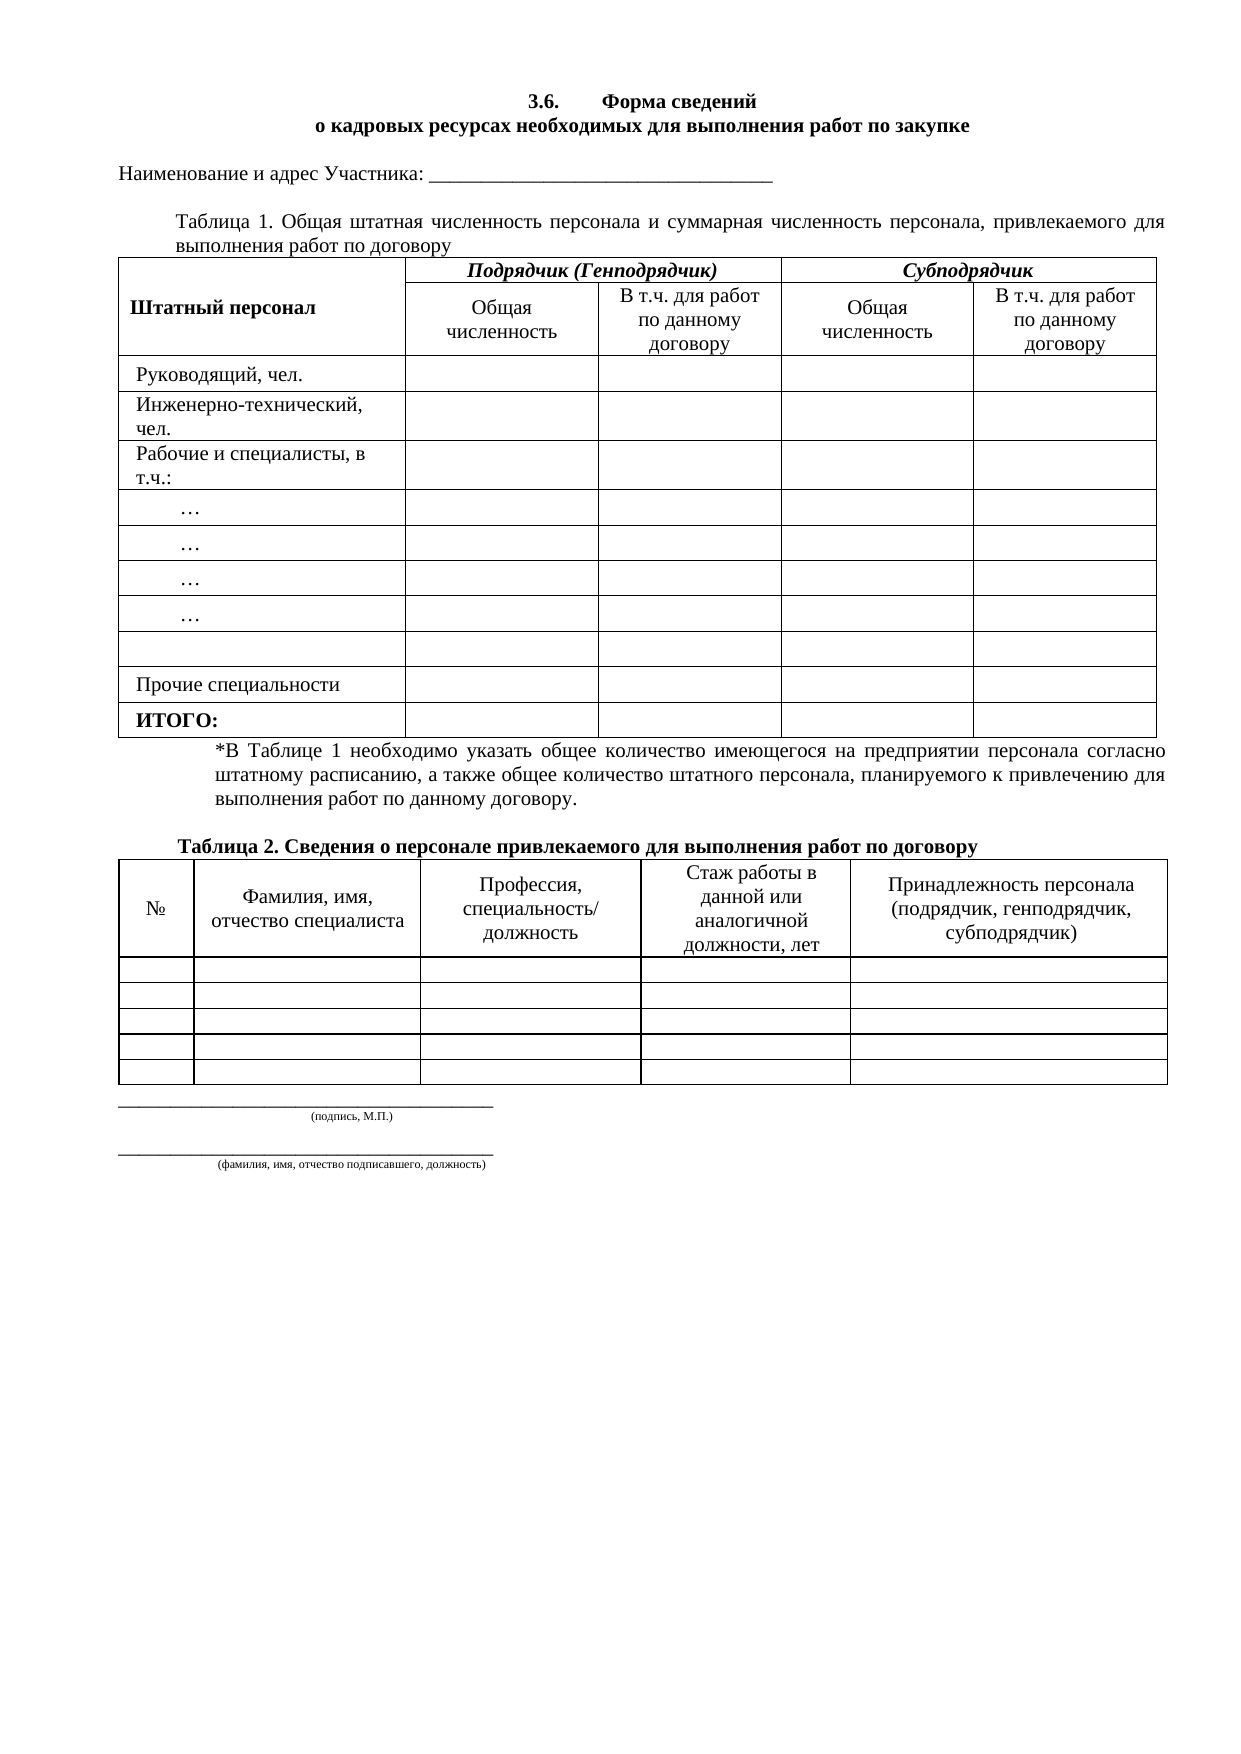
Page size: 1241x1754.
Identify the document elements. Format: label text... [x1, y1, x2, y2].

table_cell [782, 596, 973, 631]
table_cell Общая численность [782, 283, 973, 355]
text (подпись, М.П.) [118, 1109, 585, 1133]
table_cell [406, 561, 598, 595]
table_cell [782, 356, 973, 391]
table_cell [599, 632, 781, 666]
table_cell [974, 526, 1156, 560]
table_cell [421, 983, 640, 1007]
table_cell [782, 561, 973, 595]
table_cell В т.ч. для работ по данному договору [974, 283, 1156, 355]
table_cell [195, 958, 420, 982]
table_cell Руководящий, чел. [119, 356, 405, 391]
table_cell … [119, 526, 405, 560]
table_cell [782, 490, 973, 524]
table_cell [406, 526, 598, 560]
table_cell [406, 490, 598, 524]
text Таблица 2. Сведения о персонале привлекаемого для выполнения работ по договору [175, 834, 1167, 858]
table_header Принадлежность персонала (подрядчик, генподрядчик, субподрядчик) [851, 860, 1167, 956]
table_cell [974, 632, 1156, 666]
table_cell [782, 667, 973, 702]
table_cell Инженерно-технический, чел. [119, 392, 405, 440]
table_cell [642, 1009, 850, 1033]
table_cell [120, 1035, 193, 1059]
table_cell [974, 703, 1156, 737]
table_cell [642, 1060, 850, 1084]
table_cell [974, 392, 1156, 440]
table_cell [421, 958, 640, 982]
table_cell [599, 392, 781, 440]
text о кадровых ресурсах необходимых для выполнения работ по закупке [118, 113, 1167, 137]
table_cell [642, 983, 850, 1007]
table_cell [406, 703, 598, 737]
table_cell Рабочие и специалисты, в т.ч.: [119, 441, 405, 489]
table_header Штатный персонал [119, 258, 405, 355]
table_cell [782, 392, 973, 440]
table_cell [974, 561, 1156, 595]
table_cell [120, 1060, 193, 1084]
text (фамилия, имя, отчество подписавшего, должность) [118, 1158, 585, 1182]
table_cell [599, 490, 781, 524]
table_cell [642, 958, 850, 982]
table_cell [782, 703, 973, 737]
table_cell [599, 596, 781, 631]
table_cell [421, 1009, 640, 1033]
table_header Стаж работы в данной или аналогичной должности, лет [642, 860, 850, 956]
table_cell … [119, 561, 405, 595]
table_cell Прочие специальности [119, 667, 405, 702]
table_cell [406, 392, 598, 440]
list Форма сведений [118, 89, 1167, 113]
table_cell [599, 703, 781, 737]
text ____________________________________ [118, 1133, 1167, 1158]
table_cell [406, 667, 598, 702]
table_cell ИТОГО: [119, 703, 405, 737]
table_header Профессия, специальность/ должность [421, 860, 640, 956]
table_cell [195, 1035, 420, 1059]
table_cell Общая численность [406, 283, 598, 355]
table_cell [119, 632, 405, 666]
table_cell [406, 632, 598, 666]
text Наименование и адрес Участника: _________________________________ [118, 161, 1167, 185]
table_cell [195, 983, 420, 1007]
table_cell … [119, 596, 405, 631]
table_cell [599, 526, 781, 560]
table_cell [782, 526, 973, 560]
table_header Подрядчик (Генподрядчик) [406, 258, 781, 282]
table_cell [851, 983, 1167, 1007]
table_cell [406, 596, 598, 631]
table_cell [120, 1009, 193, 1033]
table_cell [974, 667, 1156, 702]
table_cell [851, 1009, 1167, 1033]
table_cell [851, 958, 1167, 982]
table_cell [421, 1035, 640, 1059]
text Таблица 1. Общая штатная численность персонала и суммарная численность персонала, привлекаемого для выполнения работ по договору [175, 209, 1167, 257]
table_cell [974, 490, 1156, 524]
table_cell [974, 596, 1156, 631]
table_cell [599, 667, 781, 702]
table_cell [195, 1009, 420, 1033]
table_cell [642, 1035, 850, 1059]
table_cell [974, 356, 1156, 391]
text ____________________________________ [118, 1085, 1167, 1109]
table_cell [421, 1060, 640, 1084]
text *В Таблице 1 необходимо указать общее количество имеющегося на предприятии персонала согласно штатному расписанию, а также общее количество штатного персонала, планируемого к привлечению для выполнения работ по данному договору. [215, 738, 1167, 810]
table_cell [782, 632, 973, 666]
table_header № [120, 860, 193, 956]
table_cell [599, 356, 781, 391]
table_cell [851, 1035, 1167, 1059]
table_cell [120, 983, 193, 1007]
table_cell [974, 441, 1156, 489]
table_cell [195, 1060, 420, 1084]
table_cell … [119, 490, 405, 524]
table_header Субподрядчик [782, 258, 1156, 282]
table_header Фамилия, имя, отчество специалиста [195, 860, 420, 956]
table_cell В т.ч. для работ по данному договору [599, 283, 781, 355]
table_cell [782, 441, 973, 489]
table_cell [120, 958, 193, 982]
table_cell [851, 1060, 1167, 1084]
table_cell [406, 356, 598, 391]
table_cell [599, 441, 781, 489]
table_cell [599, 561, 781, 595]
table_cell [406, 441, 598, 489]
